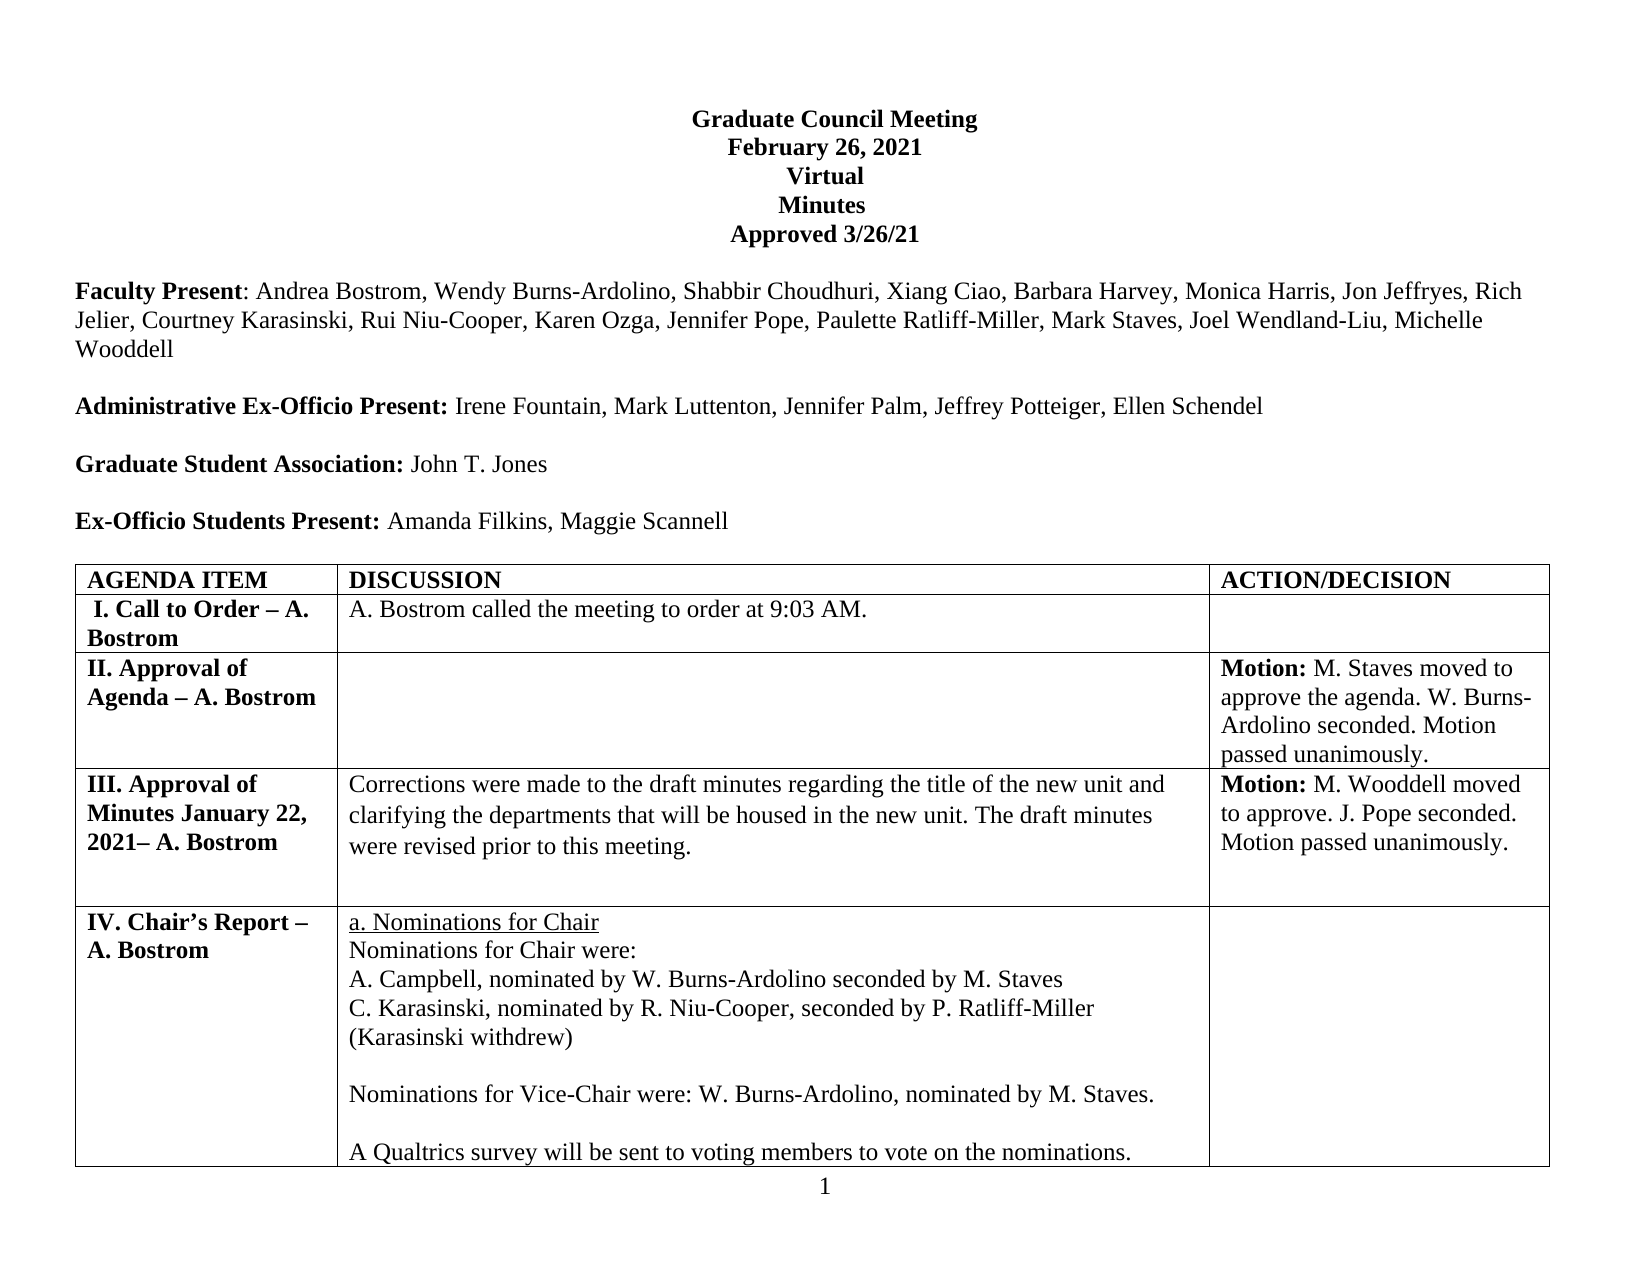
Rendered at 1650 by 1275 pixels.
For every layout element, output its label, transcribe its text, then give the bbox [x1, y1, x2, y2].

table_header AGENDA ITEM [76, 565, 337, 593]
text February 26, 2021 [75, 132, 1575, 161]
table_cell [1210, 907, 1549, 1166]
table_cell [1210, 595, 1549, 652]
text Minutes Approved 3/26/21 [75, 190, 1575, 247]
text Virtual [75, 161, 1575, 190]
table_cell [338, 907, 1209, 1166]
text Administrative Ex-Officio Present: Irene Fountain, Mark Luttenton, Jennifer Palm, Jeffrey Potteiger, Ellen Schendel [75, 391, 1575, 420]
table_cell A. Bostrom called the meeting to order at 9:03 AM. [338, 595, 1209, 652]
table_cell Corrections were made to the draft minutes regarding the title of the new unit and clarifying the departments that will be housed in the new unit. The draft minutes were revised prior to this meeting. [338, 769, 1209, 906]
text Graduate Student Association: John T. Jones [75, 449, 1575, 477]
table_cell Motion: M. Staves moved to approve the agenda. W. Burns-Ardolino seconded. Motion passed unanimously. [1210, 653, 1549, 768]
table_header ACTION/DECISION [1210, 565, 1549, 593]
table_cell II. Approval of Agenda – A. Bostrom [76, 653, 337, 768]
table_cell I. Call to Order – A. Bostrom [76, 595, 337, 652]
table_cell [76, 907, 337, 1166]
table_header DISCUSSION [338, 565, 1209, 593]
table_cell [338, 653, 1209, 768]
text Graduate Council Meeting [75, 104, 1575, 132]
text Faculty Present: Andrea Bostrom, Wendy Burns-Ardolino, Shabbir Choudhuri, Xiang Ciao, Barbara Harvey, Monica Harris, Jon Jeffryes, Rich Jelier, Courtney Karasinski, Rui Niu-Cooper, Karen Ozga, Jennifer Pope, Paulette Ratliff-Miller, Mark Staves, Joel Wendland-Liu, Michelle Wooddell [75, 276, 1575, 362]
table_cell Motion: M. Wooddell moved to approve. J. Pope seconded. Motion passed unanimously. [1210, 769, 1549, 906]
text Ex-Officio Students Present: Amanda Filkins, Maggie Scannell [75, 506, 1575, 535]
table_cell III. Approval of Minutes January 22, 2021– A. Bostrom [76, 769, 337, 906]
